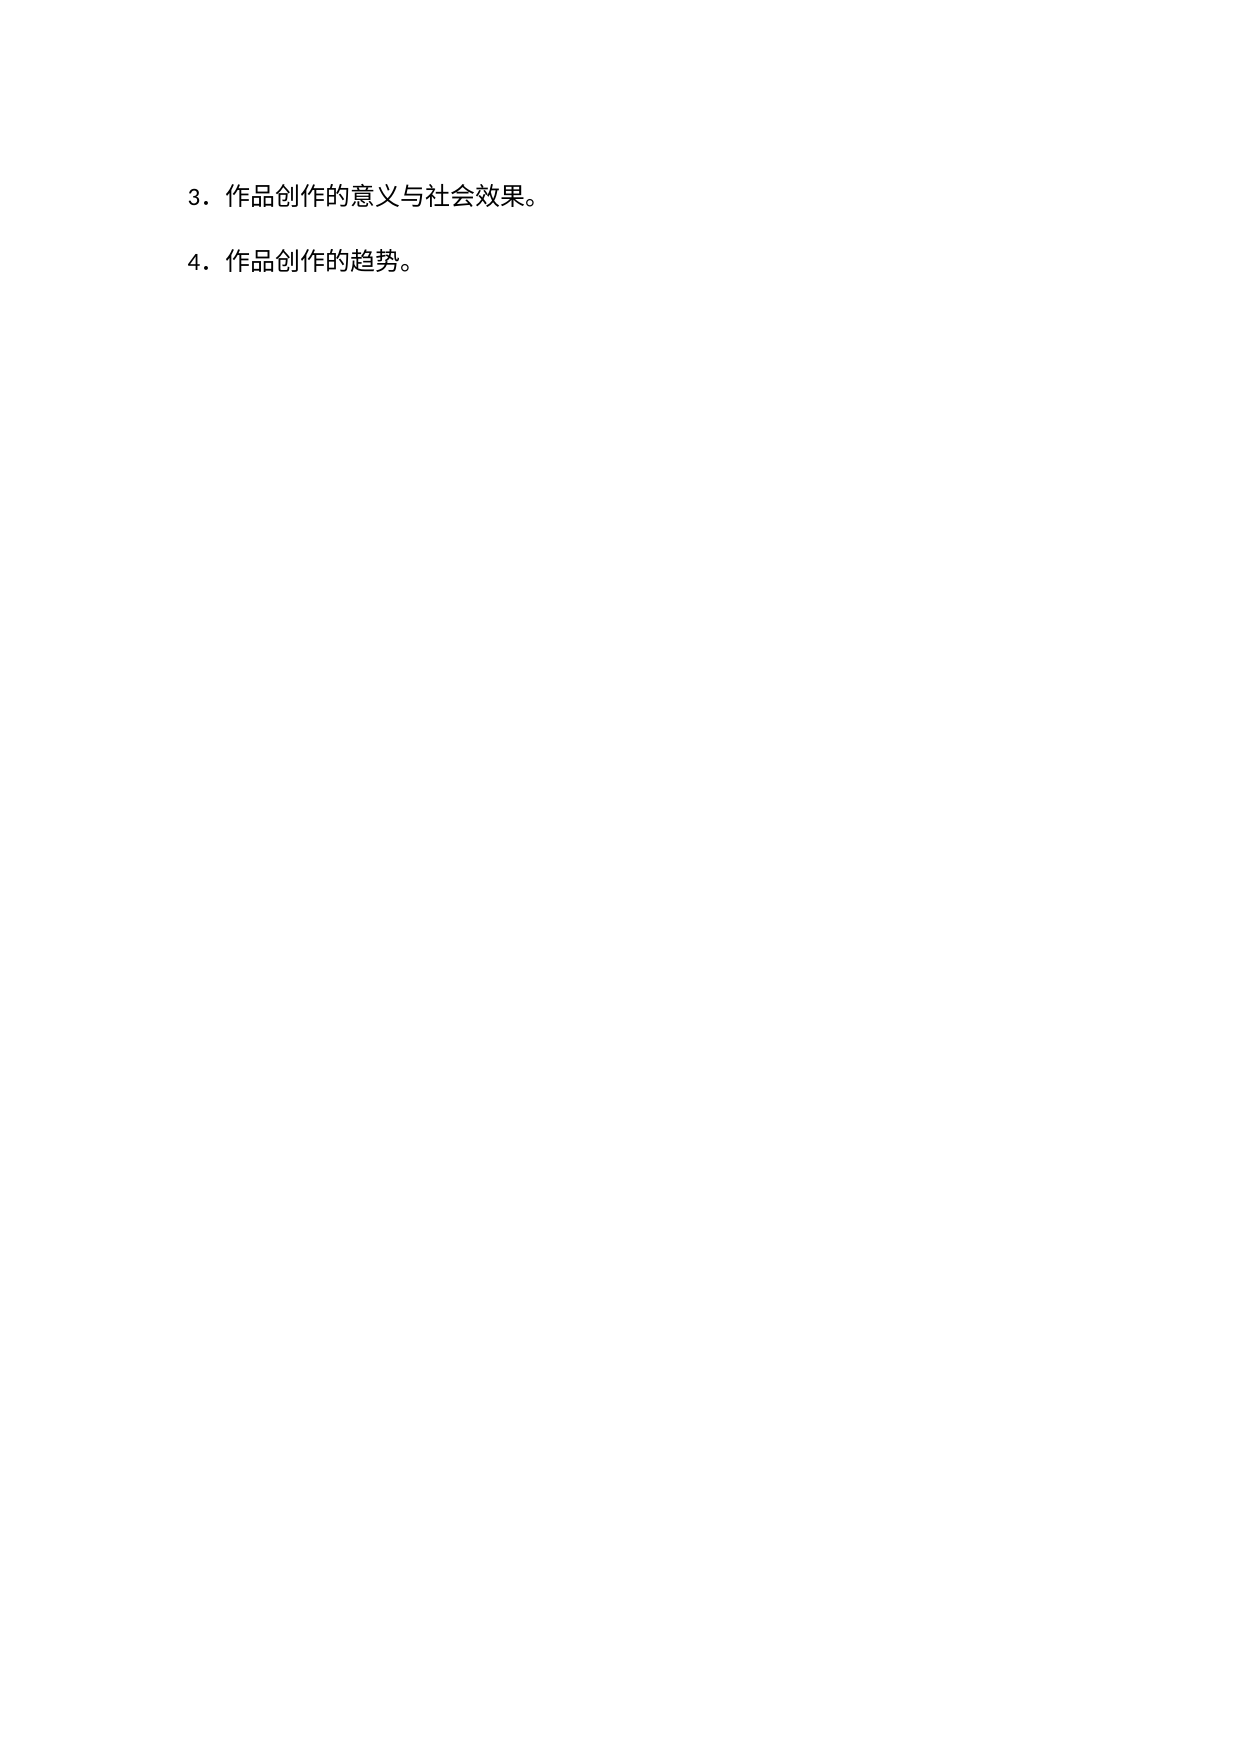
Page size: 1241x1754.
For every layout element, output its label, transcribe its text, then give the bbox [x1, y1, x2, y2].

text 3．作品创作的意义与社会效果。 [187, 162, 1053, 227]
text 4．作品创作的趋势。 [187, 227, 1053, 292]
